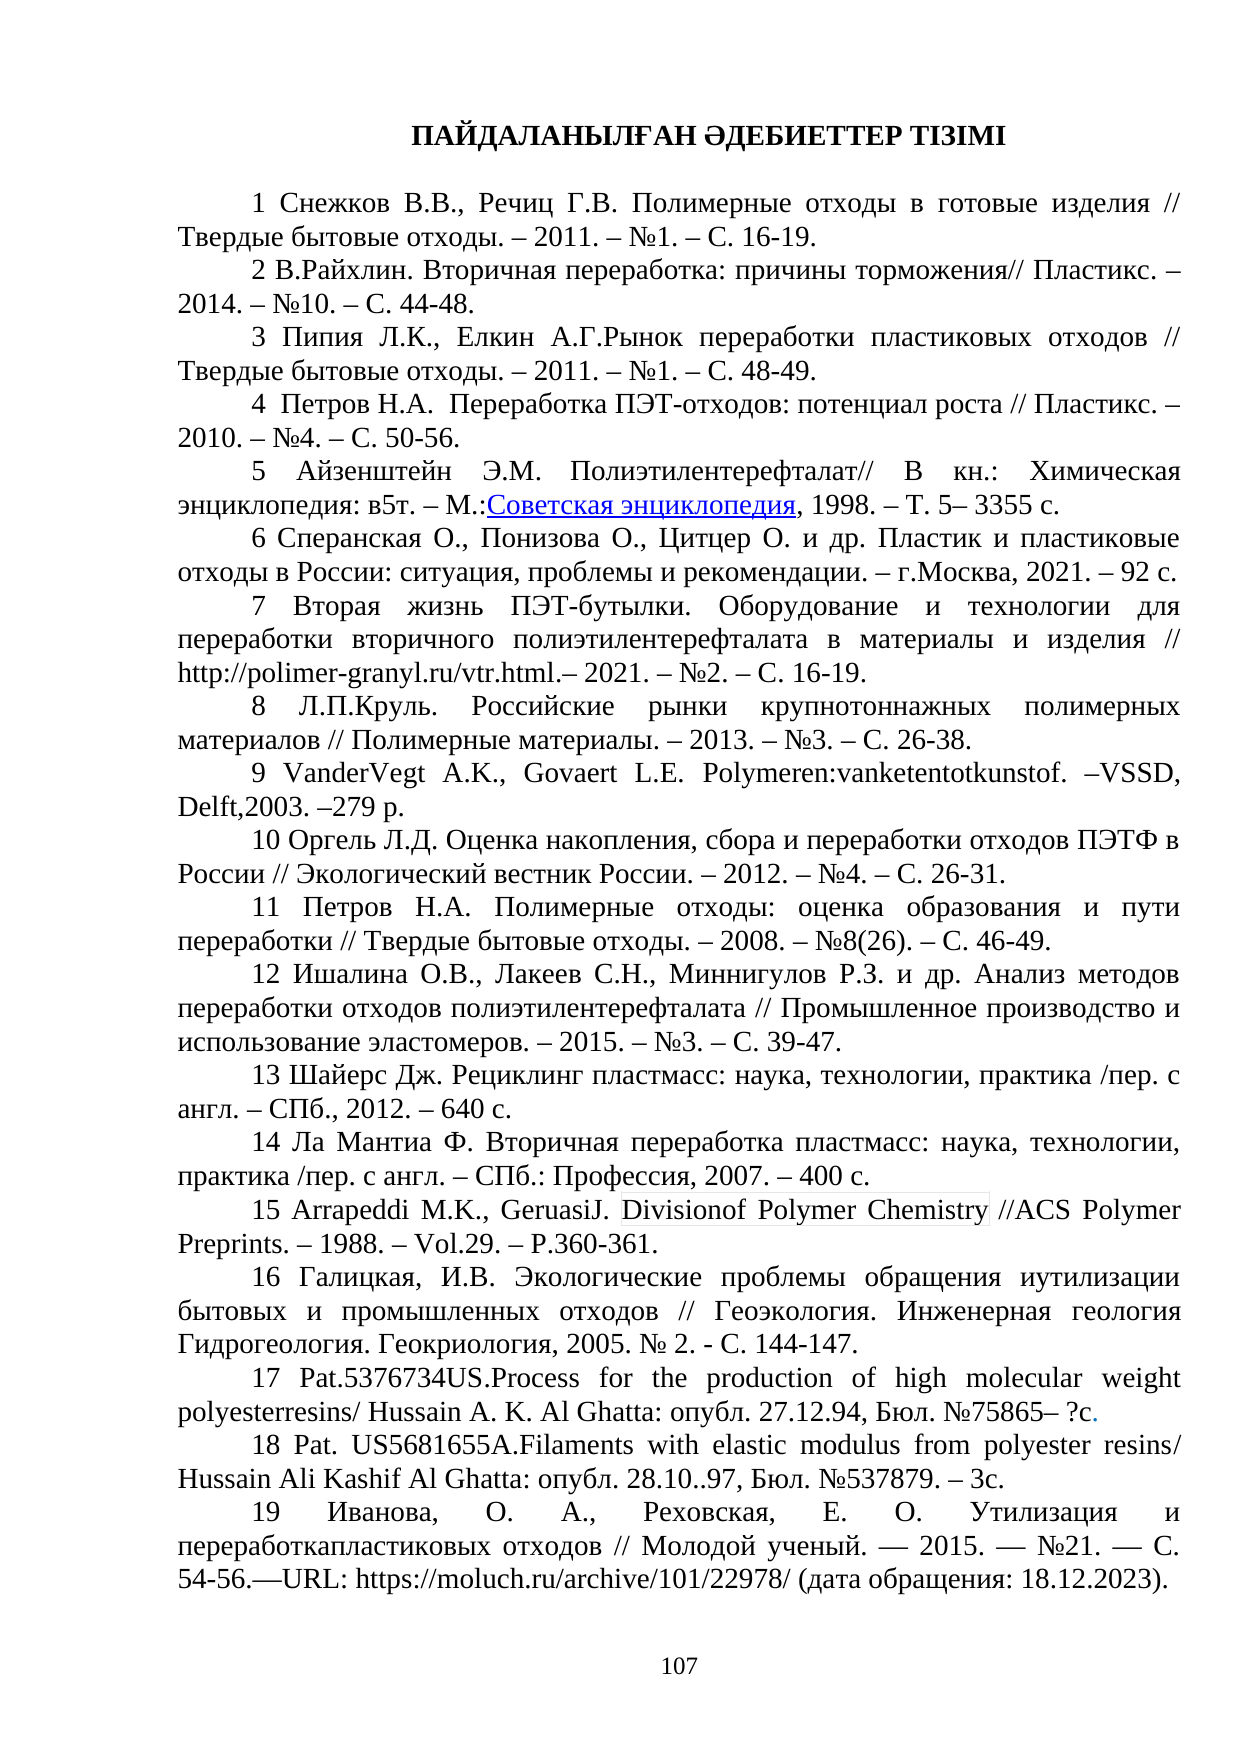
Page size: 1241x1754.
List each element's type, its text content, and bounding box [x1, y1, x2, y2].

text 10 Оргель Л.Д. Оценка накопления, сбора и переработки отходов ПЭТФ в России // Экологический вестник России. – 2012. – №4. – С. 26-31. [177, 822, 1181, 889]
text ПАЙДАЛАНЫЛҒАН ӘДЕБИЕТТЕР ТІЗІМІ [177, 118, 1181, 152]
text 12 Ишалина О.В., Лакеев С.Н., Миннигулов Р.З. и др. Анализ методов переработки отходов полиэтилентерефталата // Промышленное производство и использование эластомеров. – 2015. – №3. – С. 39-47. [177, 957, 1181, 1057]
text 7 Вторая жизнь ПЭТ-бутылки. Оборудование и технологии для переработки вторичного полиэтилентерефталата в материалы и изделия // http://polimer-granyl.ru/vtr.html.– 2021. – №2. – С. 16-19. [177, 588, 1181, 688]
text 9 VanderVegt A.K., Govaert L.E. Polymeren:vanketentotkunstof. –VSSD, Delft,2003. –279 р. [177, 755, 1181, 822]
text 5 Айзенштейн Э.М. Полиэтилентерефталат// В кн.: Химическая энциклопедия: в5т. – М.:Советская энциклопедия, 1998. – Т. 5– 3355 с. [177, 453, 1181, 521]
text 4 Петров Н.А. Переработка ПЭТ-отходов: потенциал роста // Пластикс. – 2010. – №4. – С. 50-56. [177, 386, 1181, 453]
text 14 Ла Мантиа Ф. Вторичная переработка пластмасс: наука, технологии, практика /пер. с англ. – СПб.: Профессия, 2007. – 400 с. [177, 1124, 1181, 1191]
text 19 Иванова, О. А., Реховская, Е. О. Утилизация и переработкапластиковых отходов // Молодой ученый. — 2015. — №21. — С. 54-56.—URL: https://moluch.ru/archive/101/22978/ (дата обращения: 18.12.2023). [177, 1494, 1181, 1595]
text 18 Pat. US5681655A.Filaments with elastic modulus from polyester resins/ Hussain Ali Kashif Al Ghatta: опубл. 28.10..97, Бюл. №537879. – 3с. [177, 1427, 1181, 1494]
text 1 Снежков В.В., Речиц Г.В. Полимерные отходы в готовые изделия // Твердые бытовые отходы. – 2011. – №1. – С. 16-19. [177, 185, 1181, 252]
text 3 Пипия Л.К., Елкин А.Г.Рынок переработки пластиковых отходов // Твердые бытовые отходы. – 2011. – №1. – С. 48-49. [177, 319, 1181, 386]
text 11 Петров Н.А. Полимерные отходы: оценка образования и пути переработки // Твердые бытовые отходы. – 2008. – №8(26). – С. 46-49. [177, 889, 1181, 957]
text 16 Галицкая, И.В. Экологические проблемы обращения иутилизации бытовых и промышленных отходов // Геоэкология. Инженерная геология Гидрогеология. Геокриология, 2005. № 2. - С. 144-147. [177, 1259, 1181, 1360]
text 2 В.Райхлин. Вторичная переработка: причины торможения// Пластикс. – 2014. – №10. – С. 44-48. [177, 252, 1181, 319]
text 13 Шайерс Дж. Рециклинг пластмасс: наука, технологии, практика /пер. с англ. – СПб., 2012. – 640 с. [177, 1057, 1181, 1124]
text 17 Pat.5376734US.Process for the production of high molecular weight polyesterresins/ Hussain A. K. Al Ghatta: опубл. 27.12.94, Бюл. №75865– ?с. [177, 1360, 1181, 1427]
text 8 Л.П.Круль. Российские рынки крупнотоннажных полимерных материалов // Полимерные материалы. – 2013. – №3. – С. 26-38. [177, 688, 1181, 755]
text 15 Arrapeddi M.K., GeruasiJ. Divisionof Polymer Chemistry //ACS Polymer Preprints. – 1988. – Vol.29. – P.360-361. [177, 1191, 1181, 1259]
text 6 Сперанская O., Понизова O., Цитцер O. и др. Пластик и пластиковые отходы в России: ситуация, проблемы и рекомендации. – г.Москва, 2021. – 92 с. [177, 521, 1181, 588]
